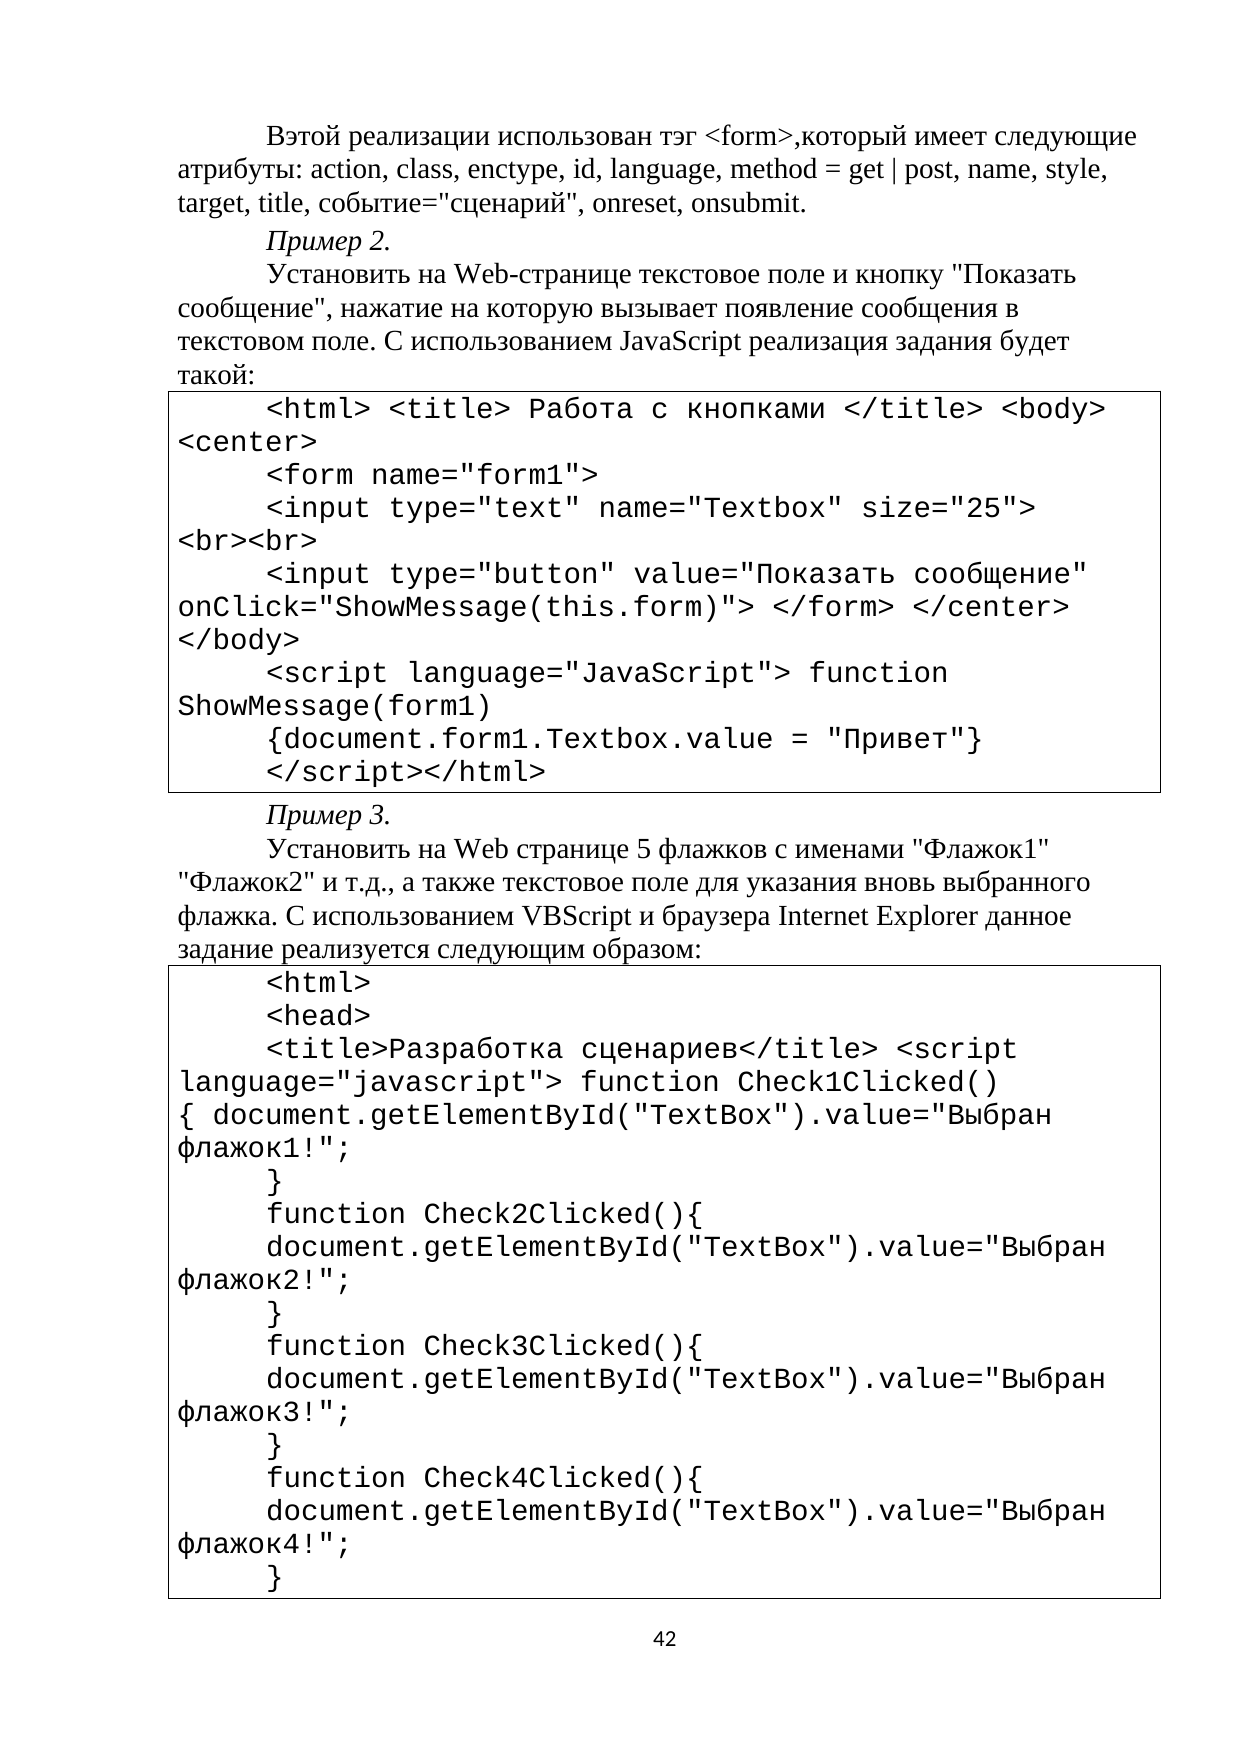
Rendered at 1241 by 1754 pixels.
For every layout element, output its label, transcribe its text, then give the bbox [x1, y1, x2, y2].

text <form name="form1"> [177, 460, 1152, 493]
text <head> [177, 1001, 1152, 1034]
text <script language="JavaScript"> function ShowMessage(form1) [177, 658, 1152, 724]
text function Check2Clicked(){ [177, 1199, 1152, 1232]
text <html> <title> Работа с кнопками </title> <body> <center> [169, 392, 1160, 460]
text function Check3Clicked(){ [177, 1331, 1152, 1364]
text } [177, 1298, 1152, 1331]
subtitle Пример 2. [177, 223, 1152, 256]
text document.getElementById("TextBox").value="Выбран флажок2!"; [177, 1232, 1152, 1298]
text Установить на Web-странице текстовое поле и кнопку "Показать сообщение", нажатие на которую вызывает появление сообщения в текстовом поле. С использованием JavaScript реализация задания будет такой: [177, 256, 1152, 391]
text document.getElementById("TextBox").value="Выбран флажок3!"; [177, 1364, 1152, 1430]
text Установить на Web странице 5 флажков с именами "Флажок1" "Флажок2" и т.д., а также текстовое поле для указания вновь выбранного флажка. С использованием VBScript и браузера Internet Explorer данное задание реализуется следующим образом: [177, 831, 1152, 965]
text <html> [169, 966, 1160, 1001]
text } [169, 1559, 1160, 1598]
text function Check4Clicked(){ [177, 1463, 1152, 1496]
text </script></html> [169, 754, 1160, 792]
text Вэтой реализации использован тэг <form>,который имеет следующие атрибуты: action, class, enctype, id, language, method = get | post, name, style, target, title, событие="сценарий", onreset, onsubmit. [177, 118, 1152, 219]
text <input type="button" value="Показать сообщение" onClick="ShowMessage(this.form)"> </form> </center> </body> [177, 559, 1152, 658]
text document.getElementById("TextBox").value="Выбран флажок4!"; [177, 1496, 1152, 1559]
text {document.form1.Textbox.value = "Привет"} [177, 724, 1152, 754]
text } [177, 1430, 1152, 1463]
subtitle Пример 3. [177, 797, 1152, 831]
text <title>Разработка сценариев</title> <script language="javascript"> function Check1Clicked(){ document.getElementById("TextBox").value="Выбран флажок1!"; [177, 1034, 1152, 1166]
text <input type="text" name="Textbox" size="25"> <br><br> [177, 493, 1152, 559]
text } [177, 1166, 1152, 1199]
